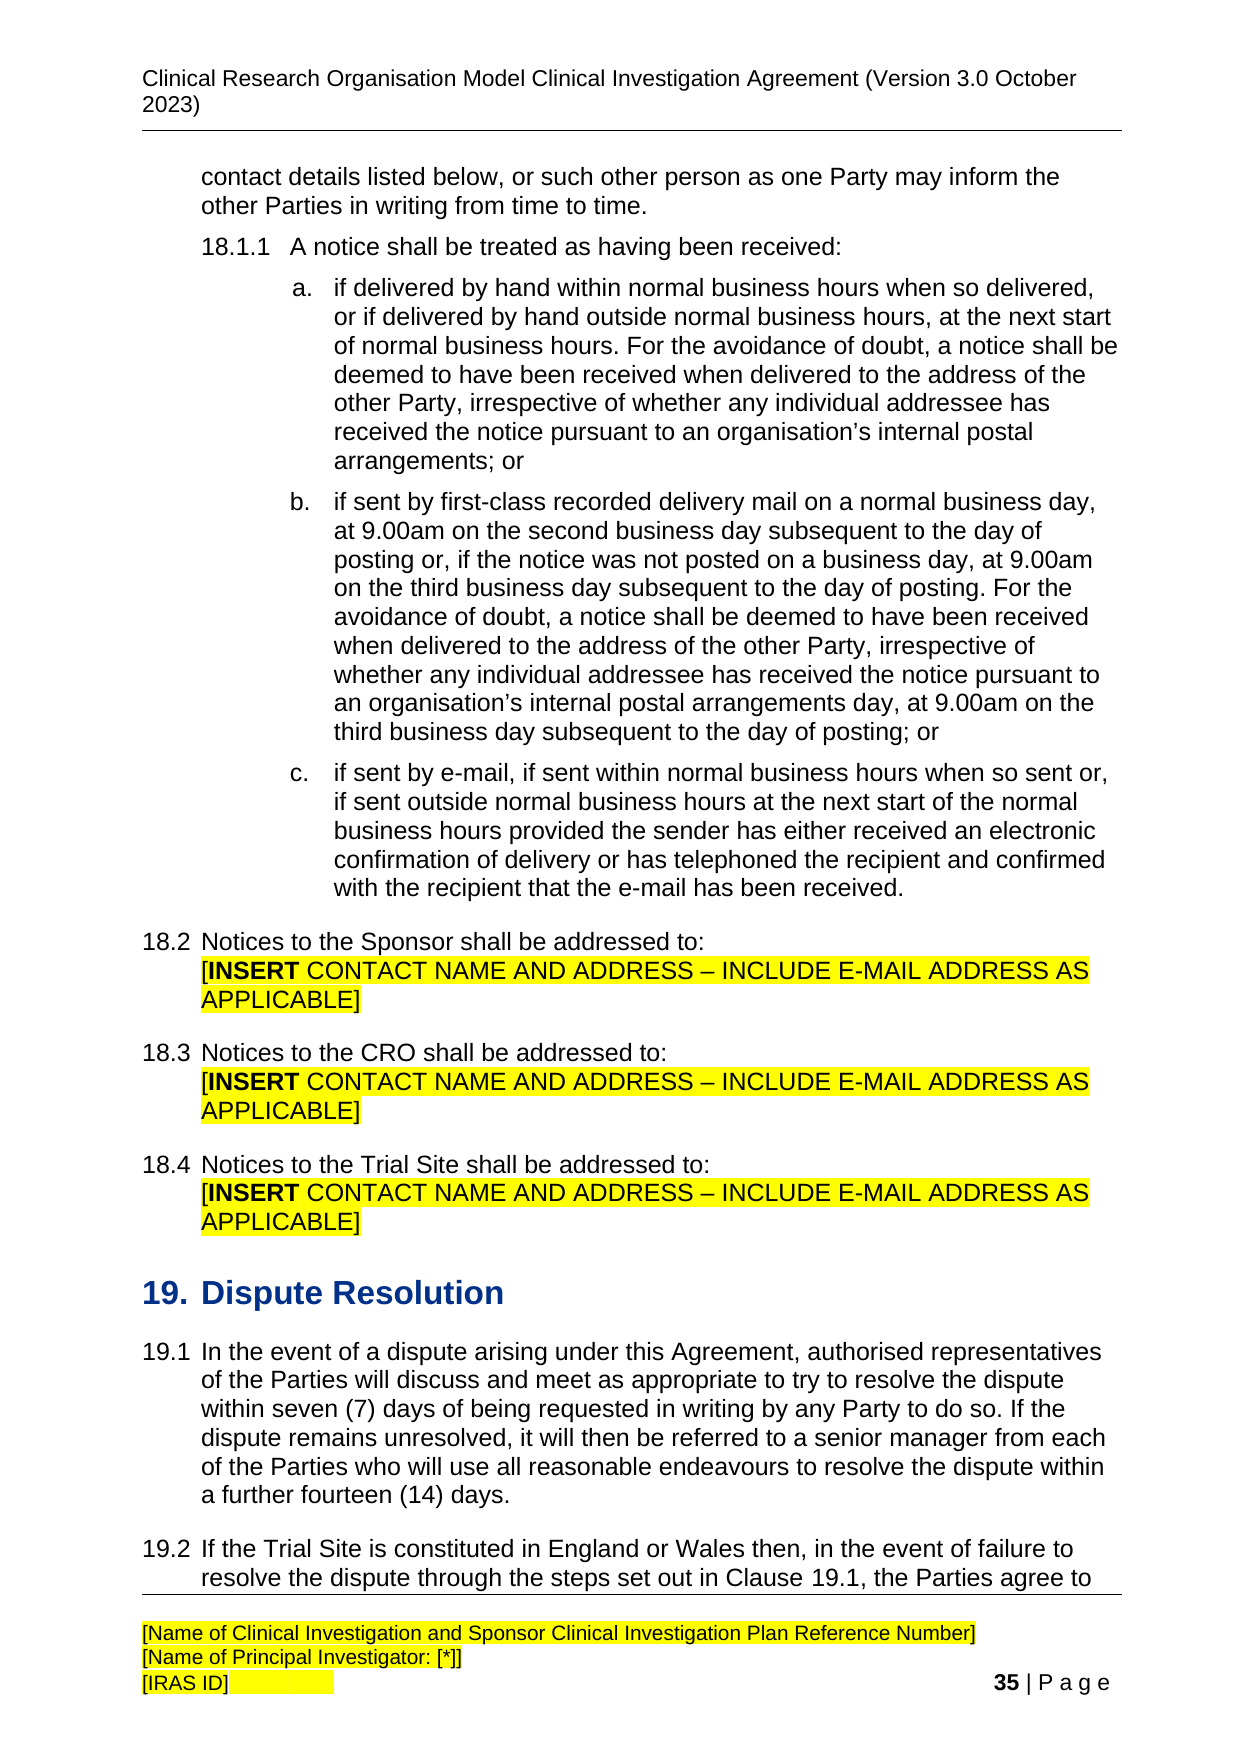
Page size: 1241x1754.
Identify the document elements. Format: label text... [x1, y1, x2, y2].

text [142, 1534, 1122, 1592]
text Notices to the Sponsor shall be addressed to: [INSERT CONTACT NAME AND ADDRESS – INCLUDE E-MAIL ADDRESS AS APPLICABLE] [142, 927, 1122, 1013]
text Notices to the CRO shall be addressed to: [INSERT CONTACT NAME AND ADDRESS – INCLUDE E-MAIL ADDRESS AS APPLICABLE] [142, 1038, 1122, 1124]
list if delivered by hand within normal business hours when so delivered, or if delivered by hand outside normal business hours, at the next start of normal business hours. For the avoidance of doubt, a notice shall be deemed to have been received when delivered to the address of the other Party, irrespective of whether any individual addressee has received the notice pursuant to an organisation’s internal postal arrangements; or [292, 273, 1122, 474]
subtitle Dispute Resolution [142, 1273, 1122, 1312]
text if sent by first-class recorded delivery mail on a normal business day, at 9.00am on the second business day subsequent to the day of posting or, if the notice was not posted on a business day, at 9.00am on the third business day subsequent to the day of posting. For the avoidance of doubt, a notice shall be deemed to have been received when delivered to the address of the other Party, irrespective of whether any individual addressee has received the notice pursuant to an organisation’s internal postal arrangements day, at 9.00am on the third business day subsequent to the day of posting; or [289, 487, 1122, 746]
text if sent by e-mail, if sent within normal business hours when so sent or, if sent outside normal business hours at the next start of the normal business hours provided the sender has either received an electronic confirmation of delivery or has telephoned the recipient and confirmed with the recipient that the e-mail has been received. [289, 758, 1122, 902]
text In the event of a dispute arising under this Agreement, authorised representatives of the Parties will discuss and meet as appropriate to try to resolve the dispute within seven (7) days of being requested in writing by any Party to do so. If the dispute remains unresolved, it will then be referred to a senior manager from each of the Parties who will use all reasonable endeavours to resolve the dispute within a further fourteen (14) days. [142, 1337, 1122, 1509]
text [142, 162, 1122, 219]
text Notices to the Trial Site shall be addressed to: [INSERT CONTACT NAME AND ADDRESS – INCLUDE E-MAIL ADDRESS AS APPLICABLE] [142, 1149, 1122, 1236]
text A notice shall be treated as having been received: [201, 232, 1122, 261]
